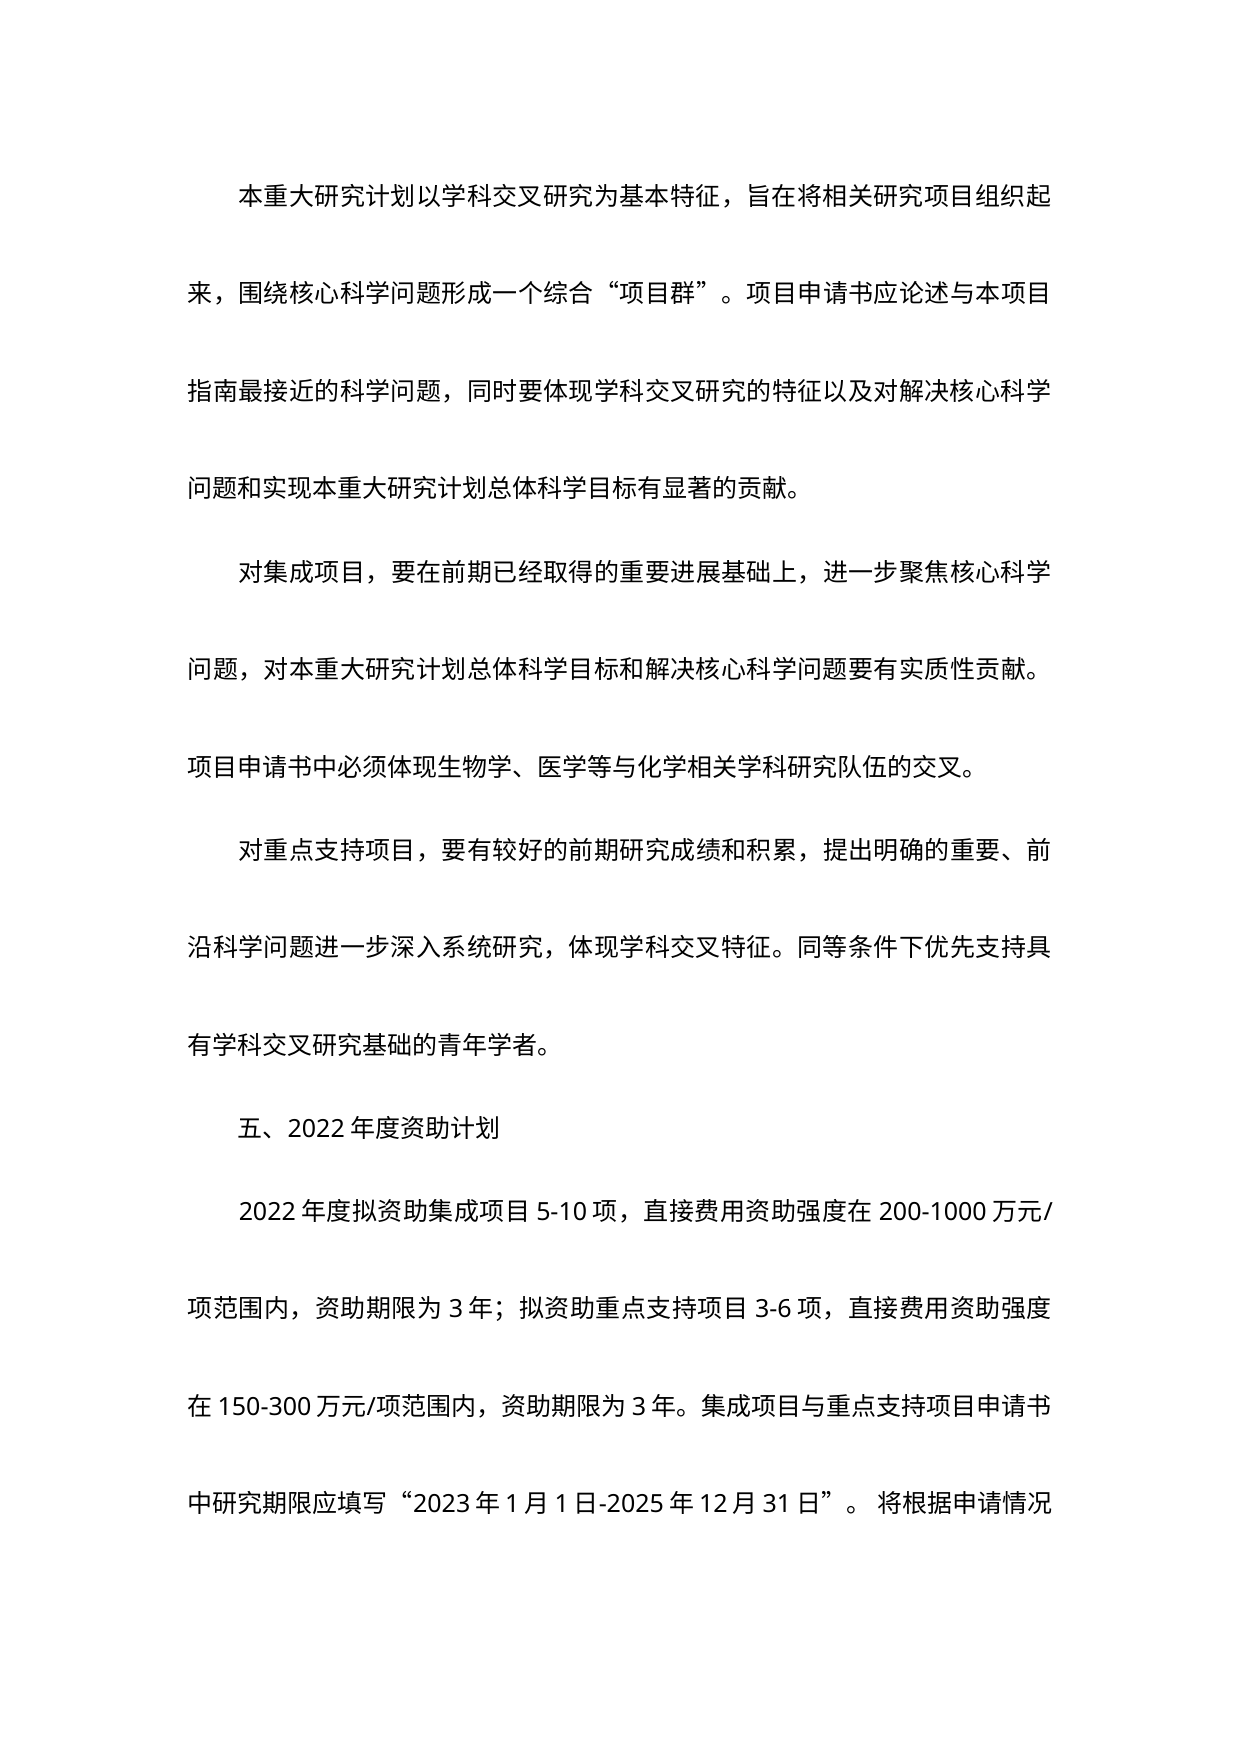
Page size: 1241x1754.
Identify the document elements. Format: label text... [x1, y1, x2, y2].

text 本重大研究计划以学科交叉研究为基本特征，旨在将相关研究项目组织起来，围绕核心科学问题形成一个综合“项目群”。项目申请书应论述与本项目指南最接近的科学问题，同时要体现学科交叉研究的特征以及对解决核心科学问题和实现本重大研究计划总体科学目标有显著的贡献。 [187, 162, 1053, 519]
text 对重点支持项目，要有较好的前期研究成绩和积累，提出明确的重要、前沿科学问题进一步深入系统研究，体现学科交叉特征。同等条件下优先支持具有学科交叉研究基础的青年学者。 [187, 816, 1053, 1076]
text 对集成项目，要在前期已经取得的重要进展基础上，进一步聚焦核心科学问题，对本重大研究计划总体科学目标和解决核心科学问题要有实质性贡献。项目申请书中必须体现生物学、医学等与化学相关学科研究队伍的交叉。 [187, 538, 1053, 798]
text 五、2022年度资助计划 [187, 1094, 1053, 1159]
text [187, 1177, 1053, 1534]
